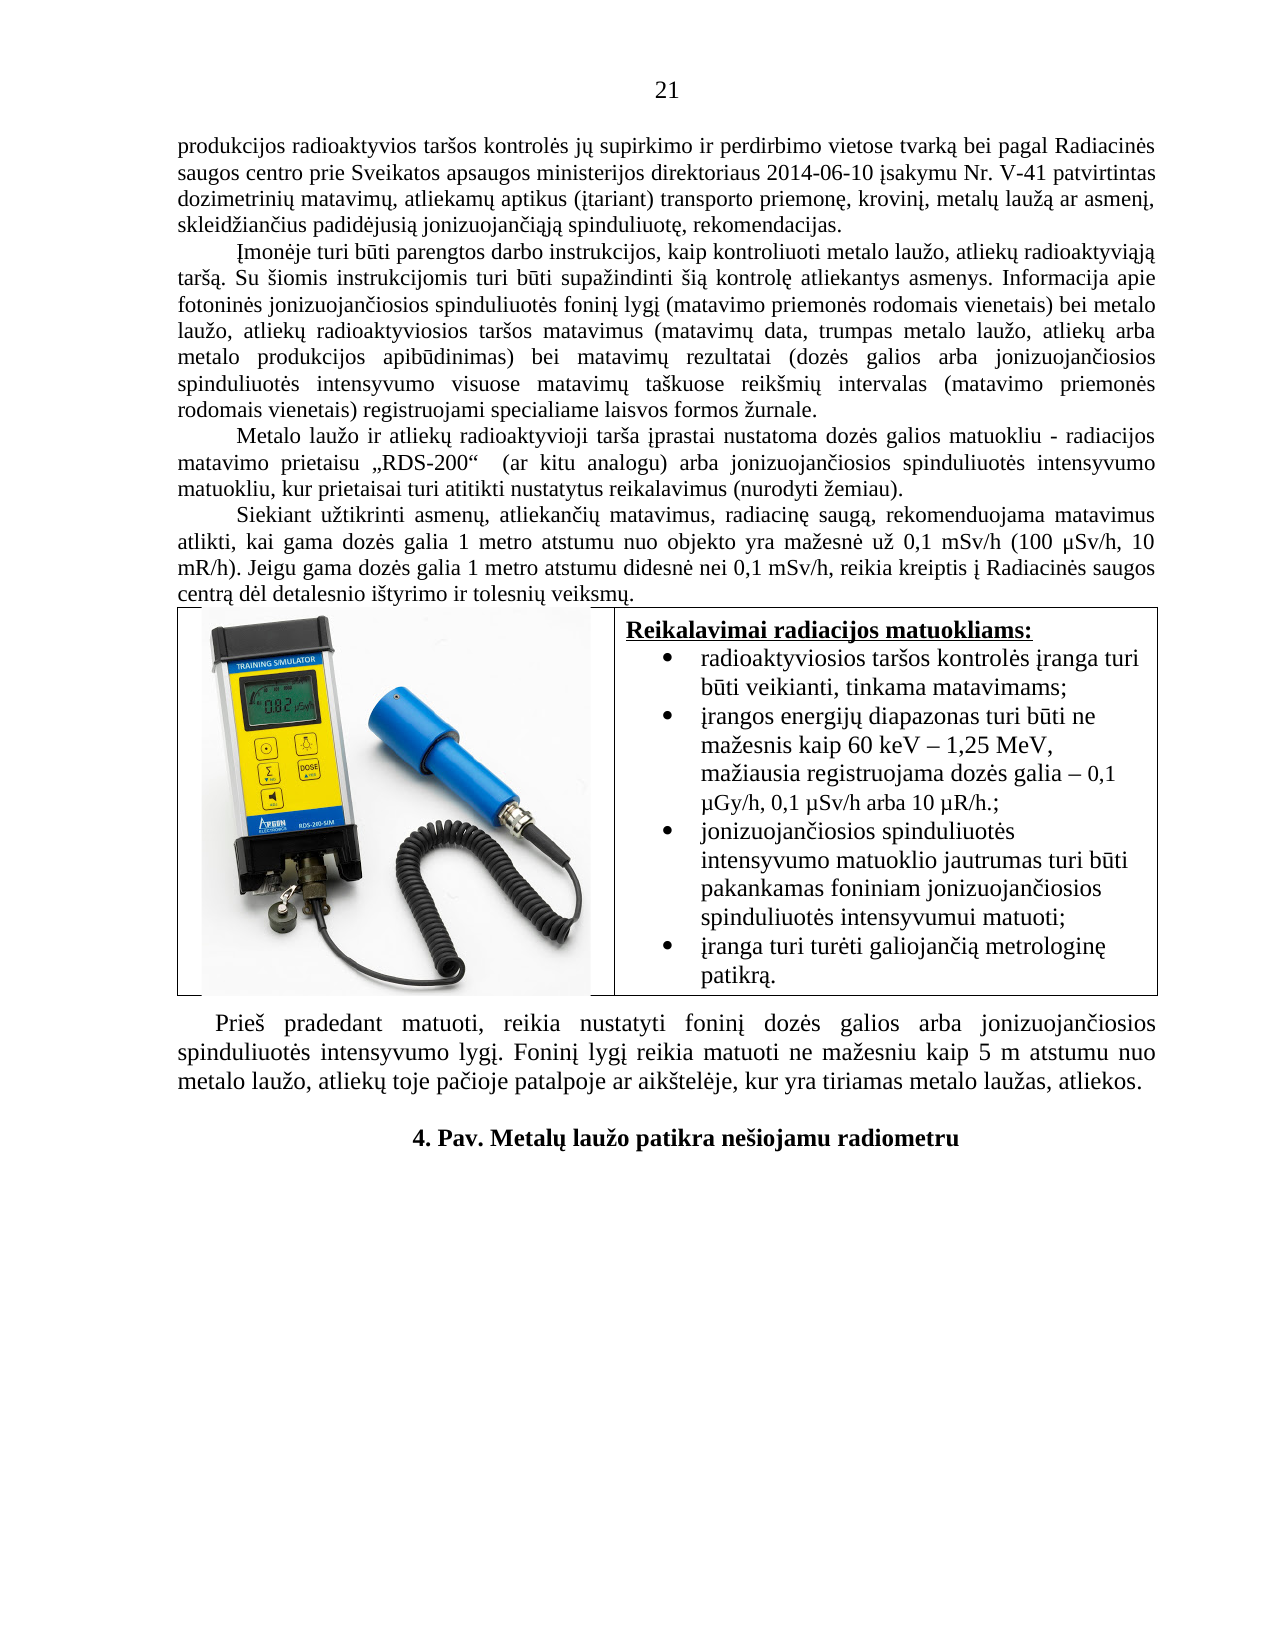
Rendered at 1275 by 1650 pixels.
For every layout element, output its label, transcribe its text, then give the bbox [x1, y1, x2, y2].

table_header [178, 608, 201, 995]
text Siekiant užtikrinti asmenų, atliekančių matavimus, radiacinę saugą, rekomenduojama matavimus atlikti, kai gama dozės galia 1 metro atstumu nuo objekto yra mažesnė už 0,1 mSv/h (100 μSv/h, 10 mR/h). Jeigu gama dozės galia 1 metro atstumu didesnė nei 0,1 mSv/h, reikia kreiptis į Radiacinės saugos centrą dėl detalesnio ištyrimo ir tolesnių veiksmų. [177, 501, 1157, 607]
text 4. Pav. Metalų laužo patikra nešiojamu radiometru [177, 1123, 1157, 1152]
table_header [591, 608, 614, 995]
text Metalo laužo ir atliekų radioaktyvioji tarša įprastai nustatoma dozės galios matuokliu - radiacijos matavimo prietaisu „RDS-200“ (ar kitu analogu) arba jonizuojančiosios spinduliuotės intensyvumo matuokliu, kur prietaisai turi atitikti nustatytus reikalavimus (nurodyti žemiau). [177, 422, 1157, 501]
text Prieš pradedant matuoti, reikia nustatyti foninį dozės galios arba jonizuojančiosios spinduliuotės intensyvumo lygį. Foninį lygį reikia matuoti ne mažesniu kaip 5 m atstumu nuo metalo laužo, atliekų toje pačioje patalpoje ar aikštelėje, kur yra tiriamas metalo laužas, atliekos. [177, 1008, 1157, 1095]
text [177, 132, 1157, 238]
text Įmonėje turi būti parengtos darbo instrukcijos, kaip kontroliuoti metalo laužo, atliekų radioaktyviąją taršą. Su šiomis instrukcijomis turi būti supažindinti šią kontrolę atliekantys asmenys. Informacija apie fotoninės jonizuojančiosios spinduliuotės foninį lygį (matavimo priemonės rodomais vienetais) bei metalo laužo, atliekų radioaktyviosios taršos matavimus (matavimų data, trumpas metalo laužo, atliekų arba metalo produkcijos apibūdinimas) bei matavimų rezultatai (dozės galios arba jonizuojančiosios spinduliuotės intensyvumo visuose matavimų taškuose reikšmių intervalas (matavimo priemonės rodomais vienetais) registruojami specialiame laisvos formos žurnale. [177, 238, 1157, 422]
picture [201, 607, 591, 996]
table_header Reikalavimai radiacijos matuokliams: radioaktyviosios taršos kontrolės įranga turi būti veikianti, tinkama matavimams; įrangos energijų diapazonas turi būti ne mažesnis kaip 60 keV – 1,25 MeV, mažiausia registruojama dozės galia – 0,1 µGy/h, 0,1 µSv/h arba 10 µR/h.; jonizuojančiosios spinduliuotės intensyvumo matuoklio jautrumas turi būti pakankamas foniniam jonizuojančiosios spinduliuotės intensyvumui matuoti; įranga turi turėti galiojančią metrologinę patikrą. [615, 608, 1157, 995]
